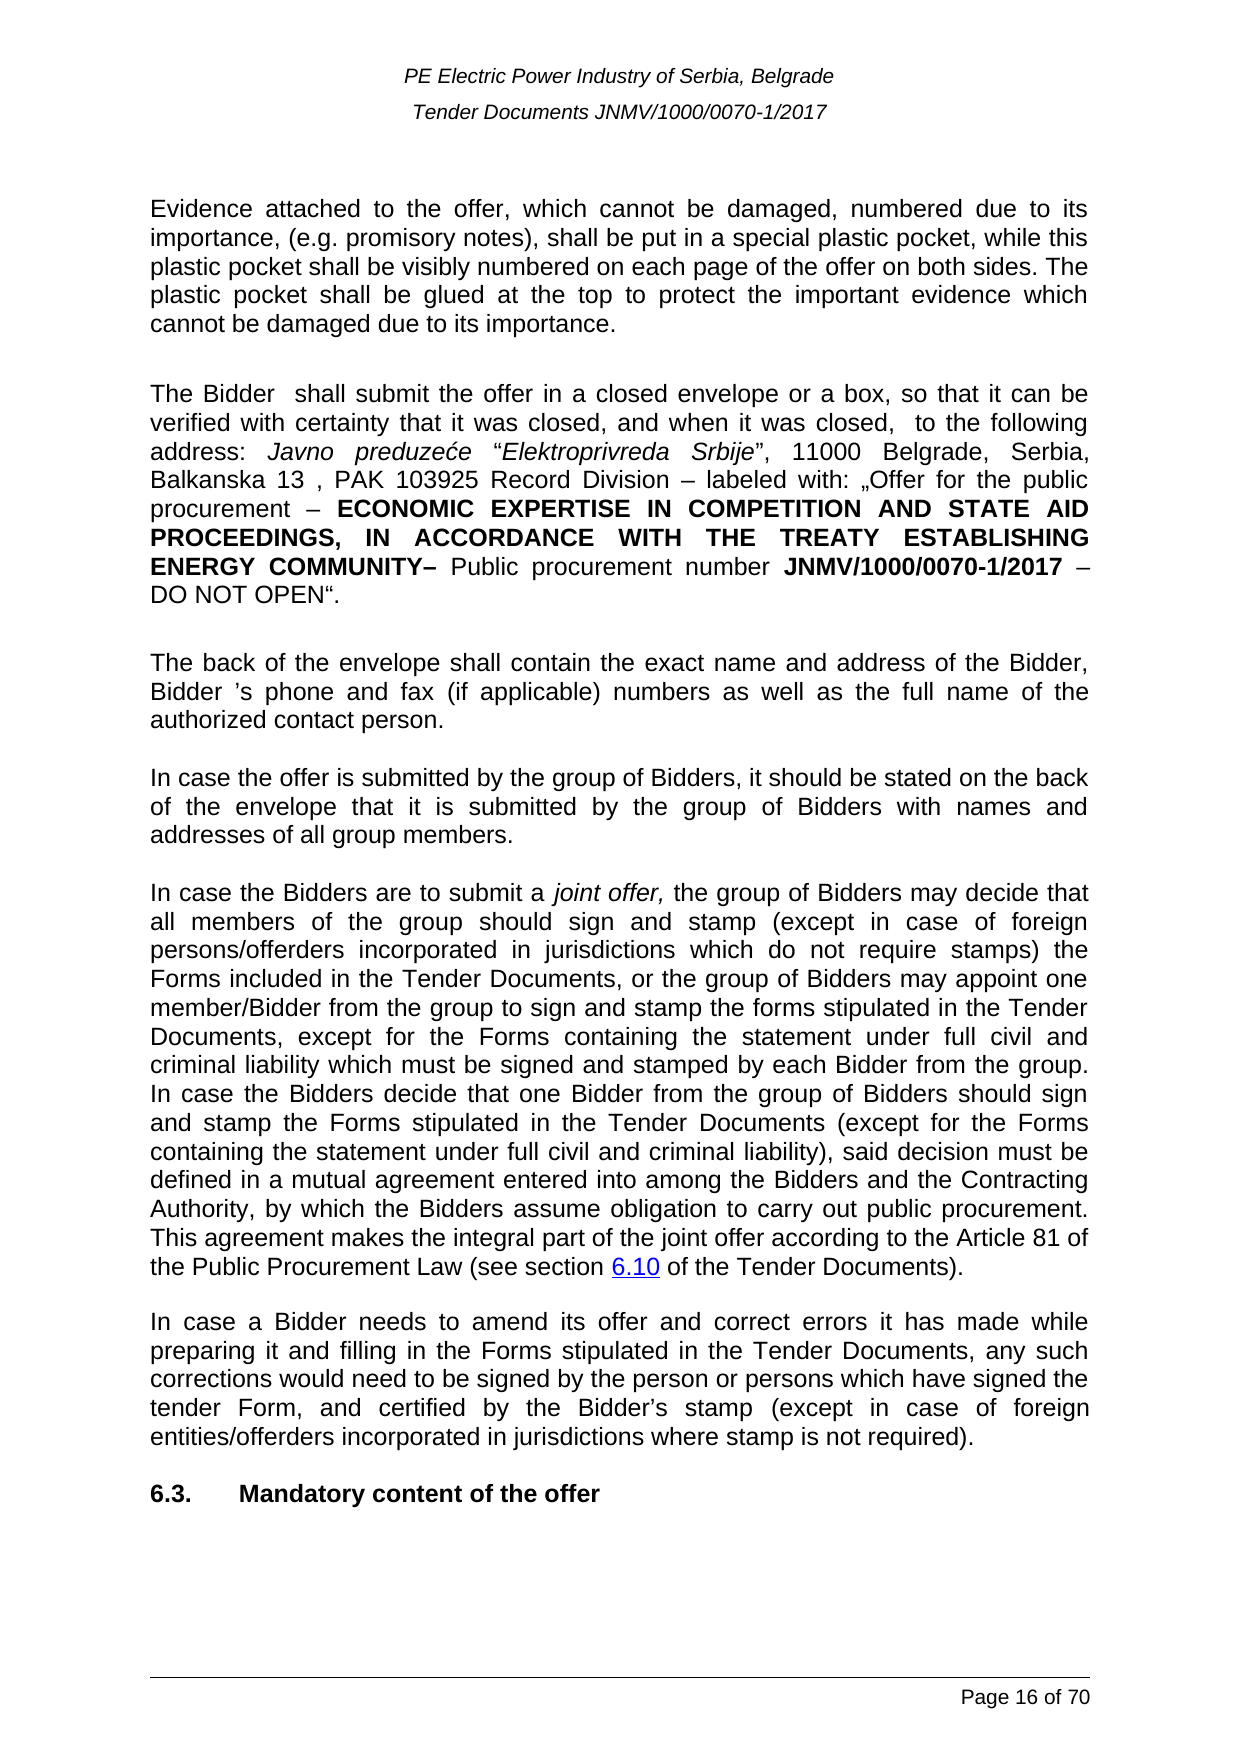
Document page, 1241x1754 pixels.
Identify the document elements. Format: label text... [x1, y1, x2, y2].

text The Bidder shall submit the offer in a closed envelope or a box, so that it can be verified with certainty that it was closed, and when it was closed, to the following address: Javno preduzeće “Elektroprivreda Srbije”, 11000 Belgrade, Serbia, Balkanska 13 , PAK 103925 Record Division – labeled with: „Offer for the public procurement – ECONOMIC EXPERTISE IN COMPETITION AND STATE AID PROCEEDINGS, IN ACCORDANCE WITH THE TREATY ESTABLISHING ENERGY COMMUNITY– Public procurement number JNMV/1000/0070-1/2017 – DO NOT OPEN“. [150, 379, 1090, 609]
text Evidence attached to the offer, which cannot be damaged, numbered due to its importance, (e.g. promisory notes), shall be put in a special plastic pocket, while this plastic pocket shall be visibly numbered on each page of the offer on both sides. The plastic pocket shall be glued at the top to protect the important evidence which cannot be damaged due to its importance. [150, 194, 1090, 338]
list Mandatory content of the offer [150, 1479, 1090, 1508]
text In case a Bidder needs to amend its offer and correct errors it has made while preparing it and filling in the Forms stipulated in the Tender Documents, any such corrections would need to be signed by the person or persons which have signed the tender Form, and certified by the Bidder’s stamp (except in case of foreign entities/offerders incorporated in jurisdictions where stamp is not required). [150, 1307, 1090, 1451]
text The back of the envelope shall contain the exact name and address of the Bidder, Bidder ’s phone and fax (if applicable) numbers as well as the full name of the authorized contact person. [150, 648, 1090, 734]
text In case the Bidders are to submit a joint offer, the group of Bidders may decide that all members of the group should sign and stamp (except in case of foreign persons/offerders incorporated in jurisdictions which do not require stamps) the Forms included in the Tender Documents, or the group of Bidders may appoint one member/Bidder from the group to sign and stamp the forms stipulated in the Tender Documents, except for the Forms containing the statement under full civil and criminal liability which must be signed and stamped by each Bidder from the group. In case the Bidders decide that one Bidder from the group of Bidders should sign and stamp the Forms stipulated in the Tender Documents (except for the Forms containing the statement under full civil and criminal liability), said decision must be defined in a mutual agreement entered into among the Bidders and the Contracting Authority, by which the Bidders assume obligation to carry out public procurement. This agreement makes the integral part of the joint offer according to the Article 81 of the Public Procurement Law (see section 6.10 of the Tender Documents). [150, 878, 1090, 1281]
text In case the offer is submitted by the group of Bidders, it should be stated on the back of the envelope that it is submitted by the group of Bidders with names and addresses of all group members. [150, 763, 1090, 849]
